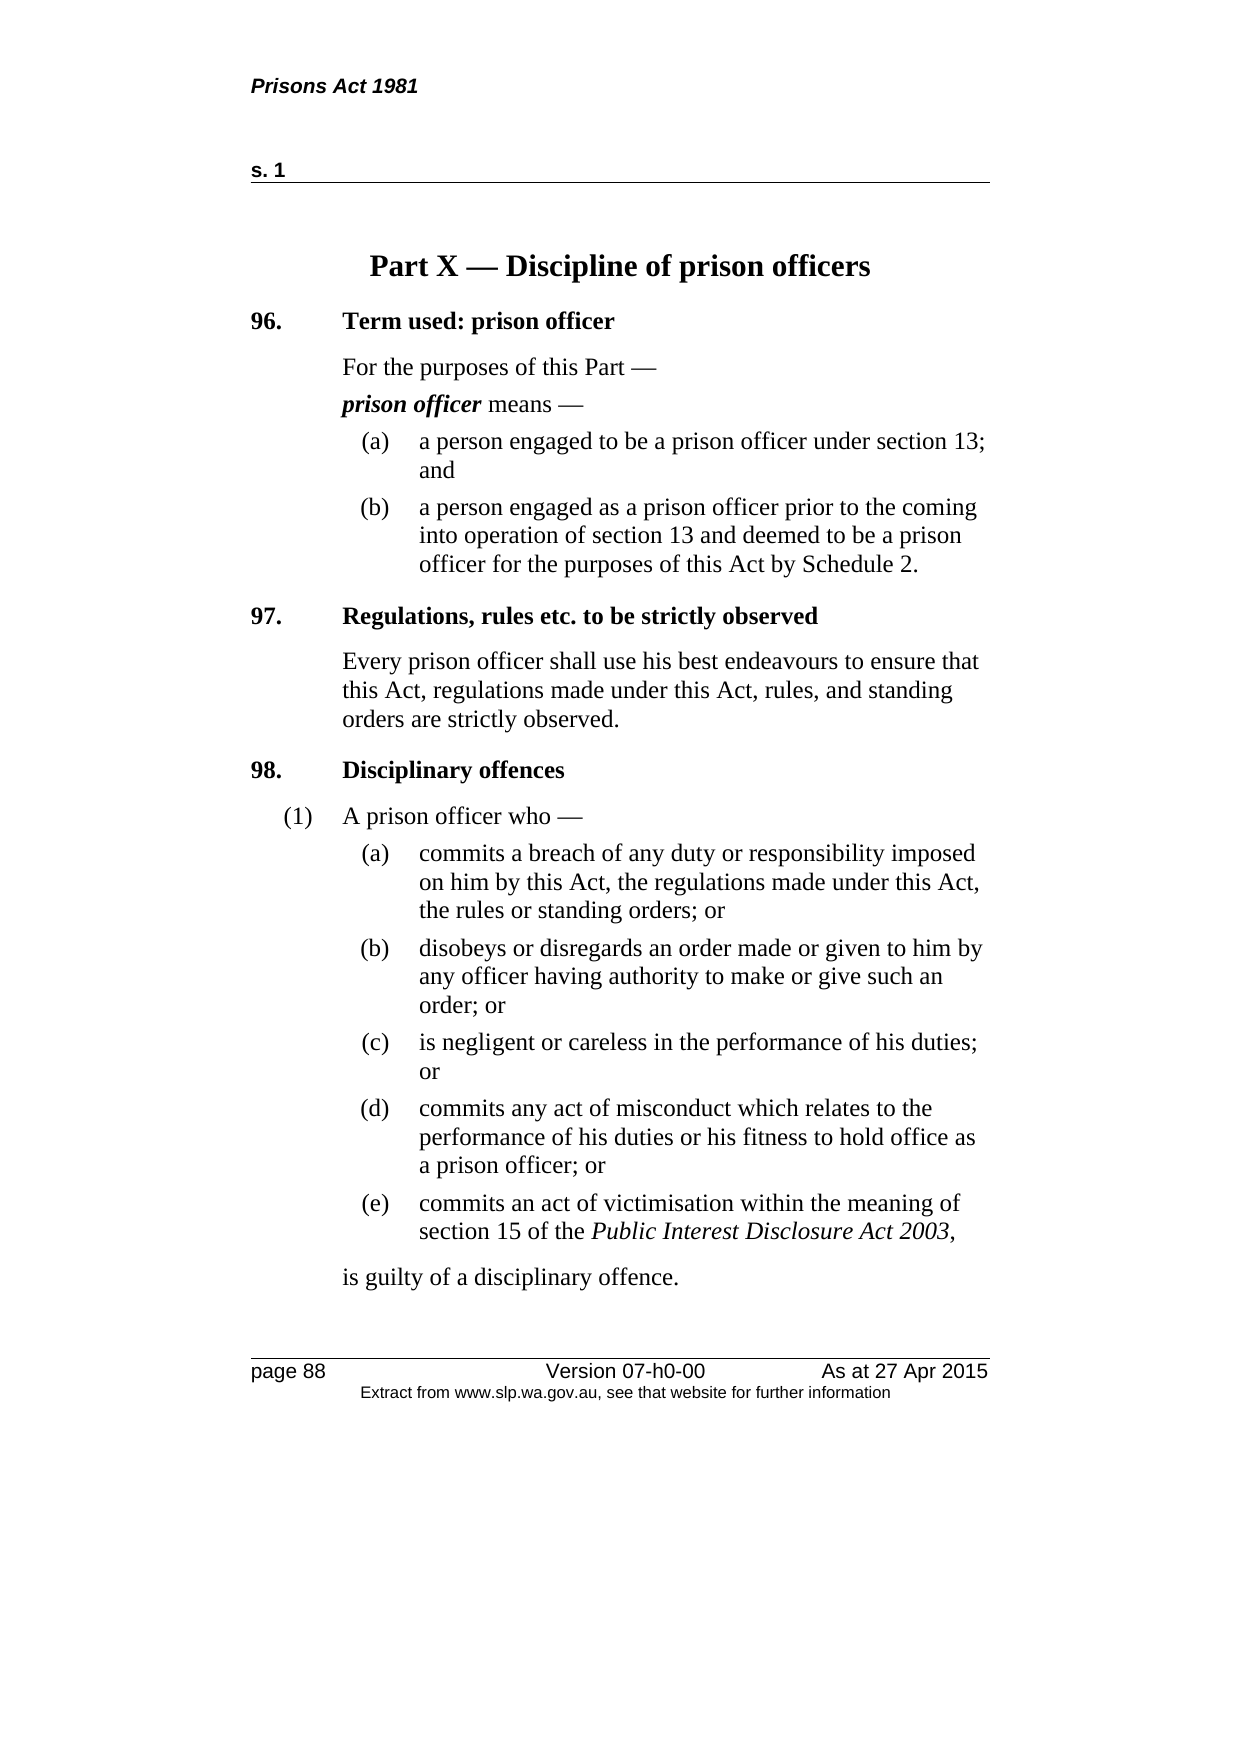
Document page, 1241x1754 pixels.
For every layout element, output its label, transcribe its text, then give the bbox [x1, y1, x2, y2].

subtitle 98. Disciplinary offences [251, 756, 990, 784]
text (d) commits any act of misconduct which relates to the performance of his duties or his fitness to hold office as a prison officer; or [251, 1093, 990, 1179]
text (b) a person engaged as a prison officer prior to the coming into operation of section 13 and deemed to be a prison officer for the purposes of this Act by Schedule 2. [251, 492, 990, 578]
text (b) disobeys or disregards an order made or given to him by any officer having authority to make or give such an order; or [251, 933, 990, 1019]
text (c) is negligent or careless in the performance of his duties; or [251, 1027, 990, 1085]
subtitle 96. Term used: prison officer [251, 306, 990, 335]
text (1) A prison officer who — [251, 801, 990, 830]
text For the purposes of this Part — [251, 352, 990, 381]
text Every prison officer shall use his best endeavours to ensure that this Act, regulations made under this Act, rules, and standing orders are strictly observed. [251, 646, 990, 733]
text (a) a person engaged to be a prison officer under section 13; and [251, 426, 990, 483]
text (a) commits a breach of any duty or responsibility imposed on him by this Act, the regulations made under this Act, the rules or standing orders; or [251, 838, 990, 924]
text (e) commits an act of victimisation within the meaning of section 15 of the Public Interest Disclosure Act 2003, [251, 1188, 990, 1245]
text is guilty of a disciplinary offence. [251, 1262, 990, 1291]
text prison officer means — [251, 389, 990, 418]
subtitle Part X — Discipline of prison officers [251, 247, 990, 283]
subtitle 97. Regulations, rules etc. to be strictly observed [251, 601, 990, 630]
